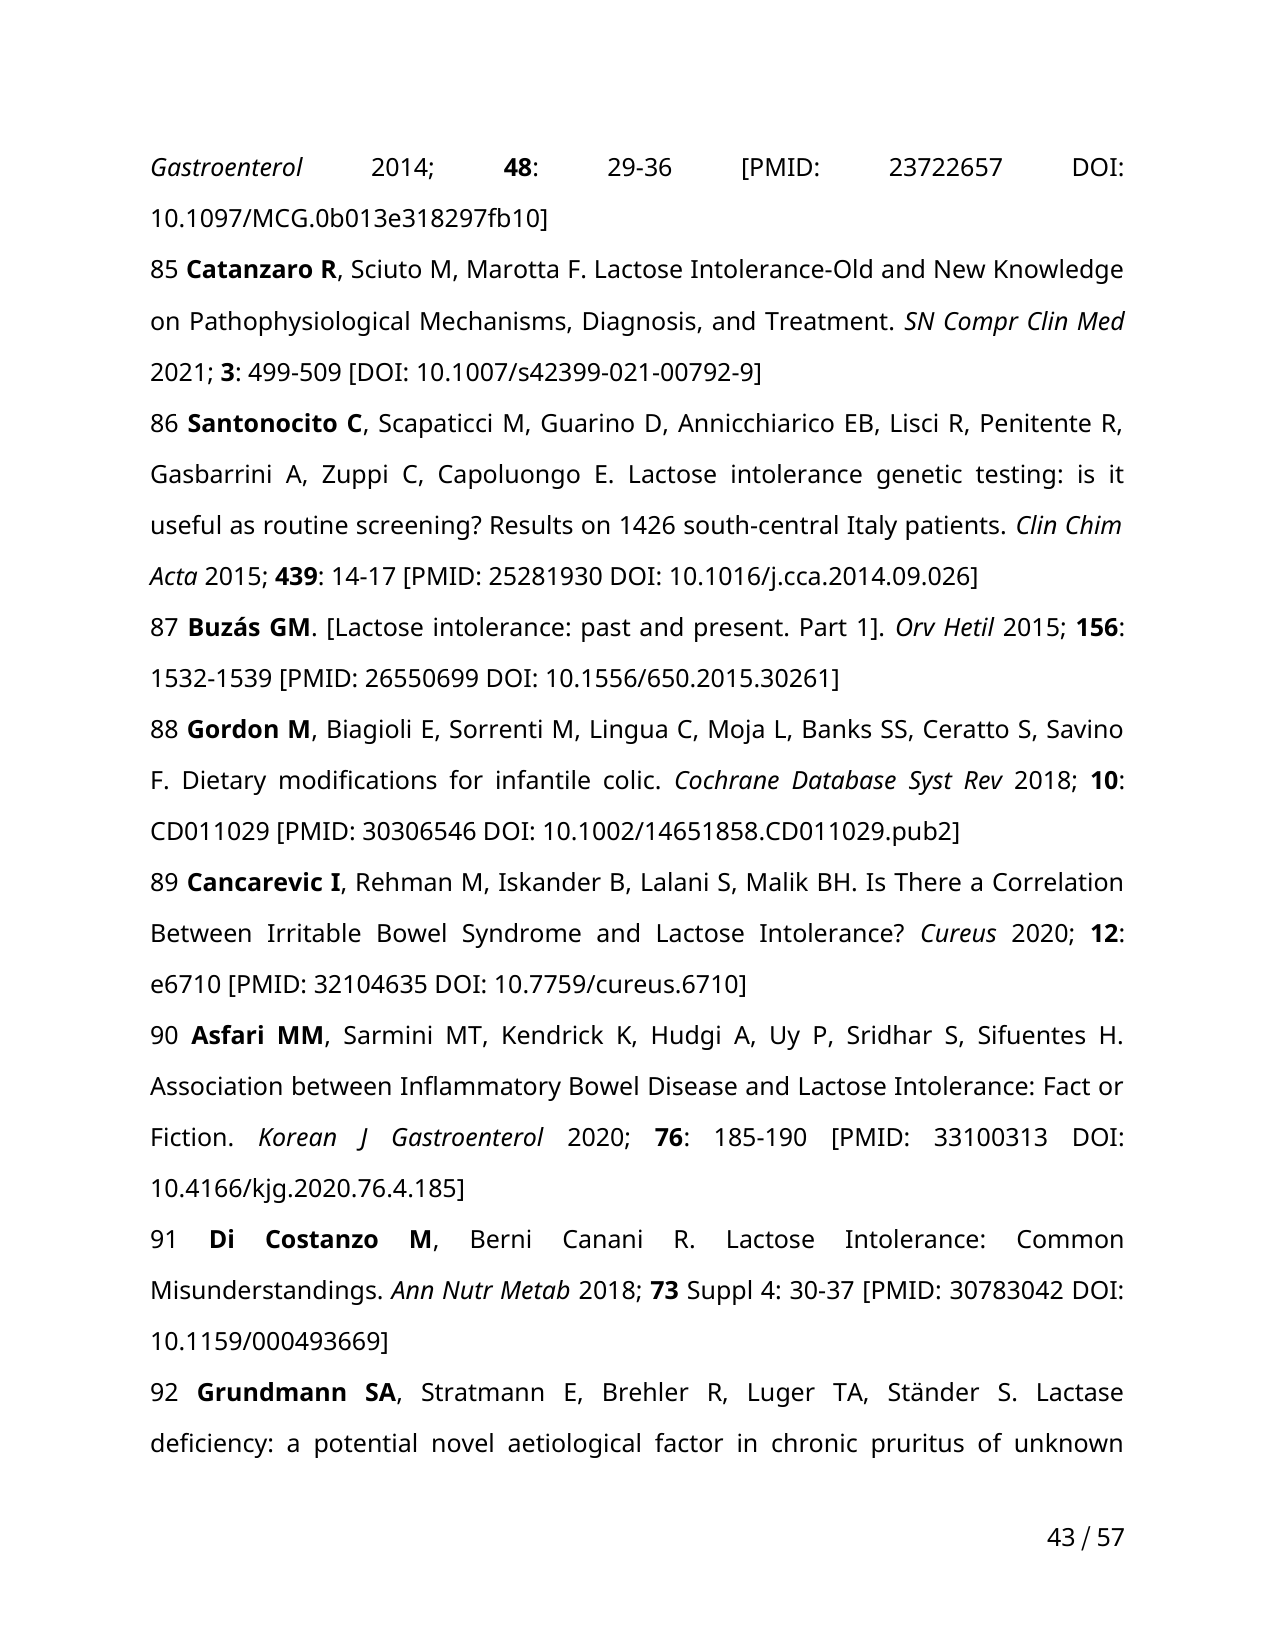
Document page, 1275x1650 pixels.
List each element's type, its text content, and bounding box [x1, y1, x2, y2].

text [150, 1375, 1125, 1460]
text 88 Gordon M, Biagioli E, Sorrenti M, Lingua C, Moja L, Banks SS, Ceratto S, Savino F. Dietary modifications for infantile colic. Cochrane Database Syst Rev 2018; 10: CD011029 [PMID: 30306546 DOI: 10.1002/14651858.CD011029.pub2] [150, 711, 1125, 848]
text 86 Santonocito C, Scapaticci M, Guarino D, Annicchiarico EB, Lisci R, Penitente R, Gasbarrini A, Zuppi C, Capoluongo E. Lactose intolerance genetic testing: is it useful as routine screening? Results on 1426 south-central Italy patients. Clin Chim Acta 2015; 439: 14-17 [PMID: 25281930 DOI: 10.1016/j.cca.2014.09.026] [150, 405, 1125, 592]
text 90 Asfari MM, Sarmini MT, Kendrick K, Hudgi A, Uy P, Sridhar S, Sifuentes H. Association between Inflammatory Bowel Disease and Lactose Intolerance: Fact or Fiction. Korean J Gastroenterol 2020; 76: 185-190 [PMID: 33100313 DOI: 10.4166/kjg.2020.76.4.185] [150, 1018, 1125, 1205]
text 87 Buzás GM. [Lactose intolerance: past and present. Part 1]. Orv Hetil 2015; 156: 1532-1539 [PMID: 26550699 DOI: 10.1556/650.2015.30261] [150, 609, 1125, 694]
text 89 Cancarevic I, Rehman M, Iskander B, Lalani S, Malik BH. Is There a Correlation Between Irritable Bowel Syndrome and Lactose Intolerance? Cureus 2020; 12: e6710 [PMID: 32104635 DOI: 10.7759/cureus.6710] [150, 864, 1125, 1001]
text 91 Di Costanzo M, Berni Canani R. Lactose Intolerance: Common Misunderstandings. Ann Nutr Metab 2018; 73 Suppl 4: 30-37 [PMID: 30783042 DOI: 10.1159/000493669] [150, 1222, 1125, 1358]
text 85 Catanzaro R, Sciuto M, Marotta F. Lactose Intolerance-Old and New Knowledge on Pathophysiological Mechanisms, Diagnosis, and Treatment. SN Compr Clin Med 2021; 3: 499-509 [DOI: 10.1007/s42399-021-00792-9] [150, 252, 1125, 388]
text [150, 150, 1125, 235]
